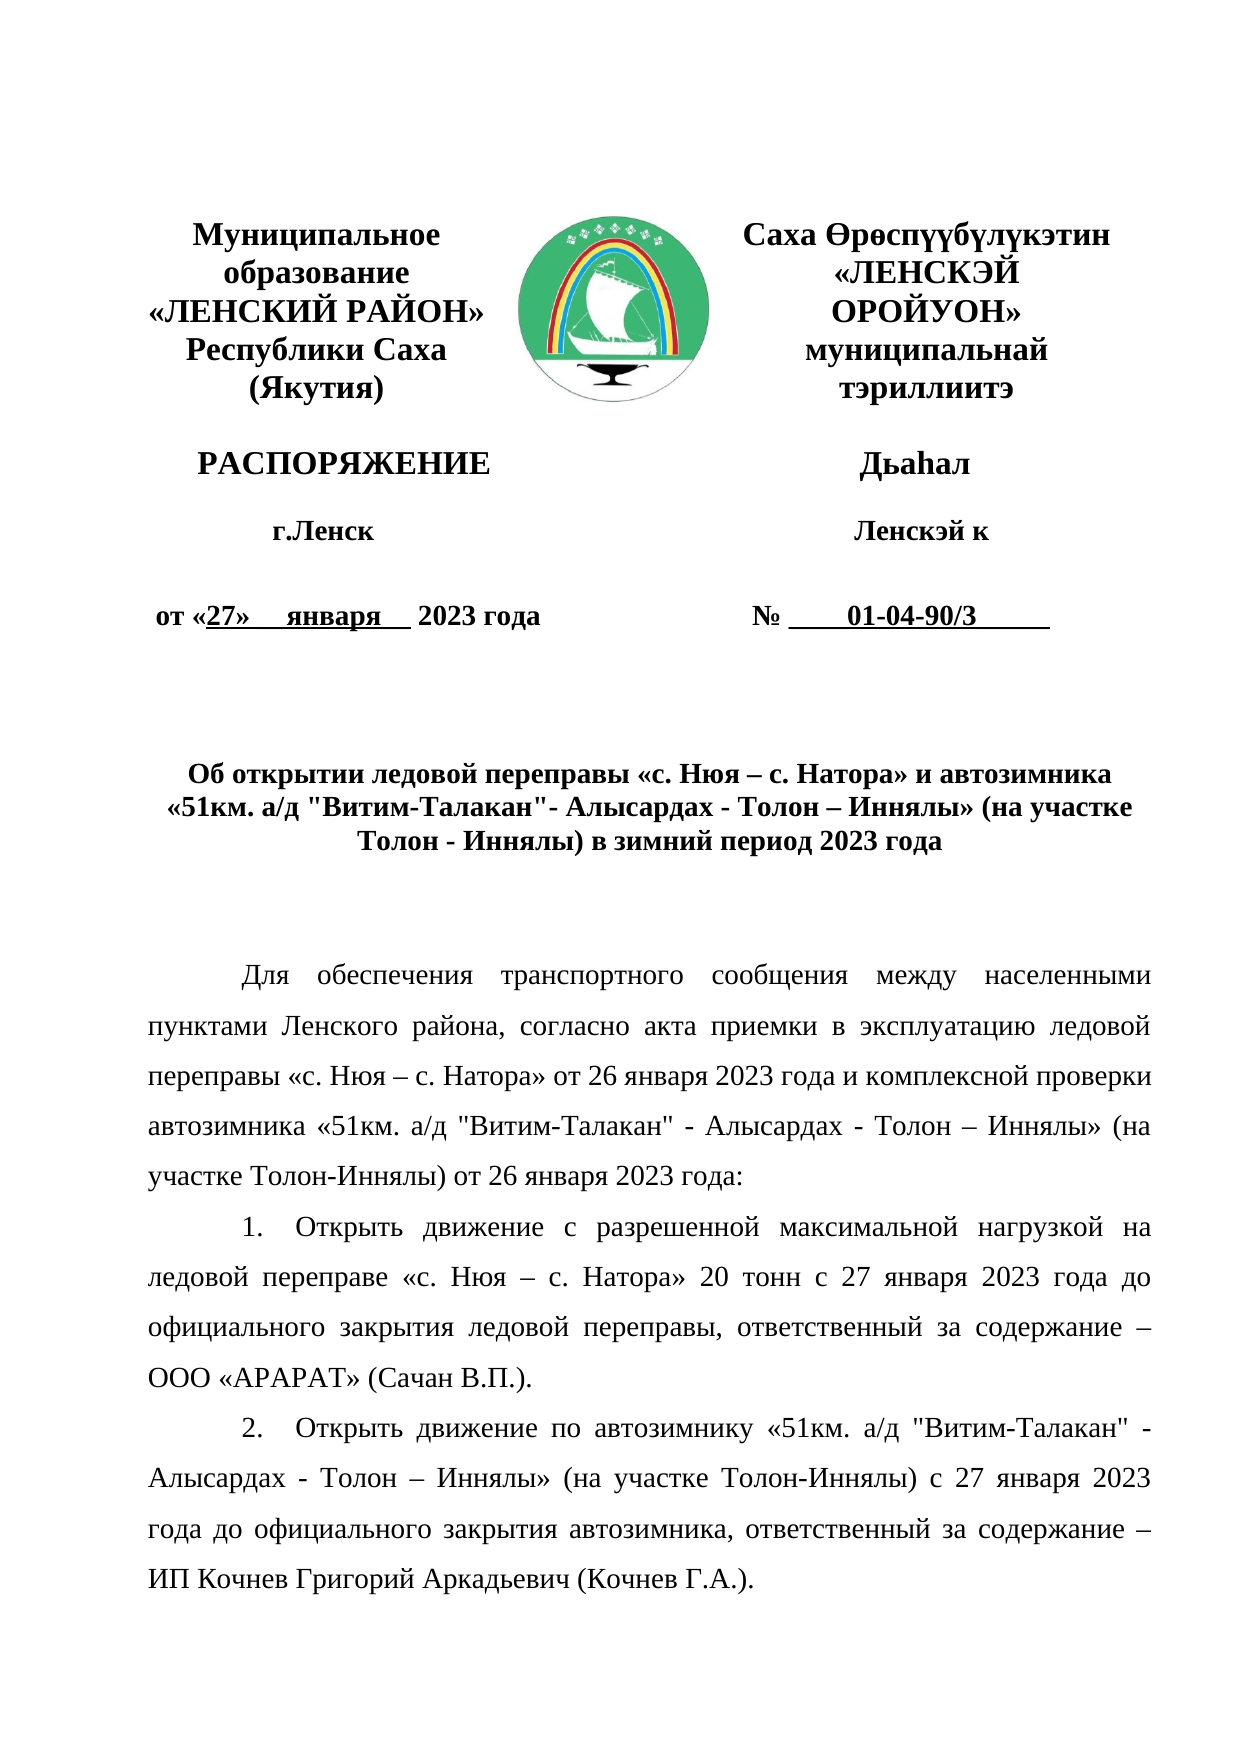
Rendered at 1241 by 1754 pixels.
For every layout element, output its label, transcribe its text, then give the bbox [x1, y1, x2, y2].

table_cell Ленскэй к [631, 514, 1163, 564]
list Открыть движение по автозимнику «51км. а/д "Витим-Талакан" -Алысардах - Толон – Иннялы» (на участке Толон-Иннялы) с 27 января 2023 года до официального закрытия автозимника, ответственный за содержание – ИП Кочнев Григорий Аркадьевич (Кочнев Г.А.). [148, 1410, 1152, 1594]
text Об открытии ледовой переправы «с. Нюя – с. Натора» и автозимника «51км. а/д "Витим-Талакан"- Алысардах - Толон – Иннялы» (на участке Толон - Иннялы) в зимний период 2023 года [148, 756, 1152, 857]
table_header Муниципальное образование «ЛЕНСКИЙ РАЙОН» Республики Саха (Якутия) [133, 215, 499, 444]
table_cell г.Ленск [144, 514, 631, 564]
table_cell Дьаhал [631, 444, 1163, 513]
text Для обеспечения транспортного сообщения между населенными пунктами Ленского района, согласно акта приемки в эксплуатацию ледовой переправы «с. Нюя – с. Натора» от 26 января 2023 года и комплексной проверки автозимника «51км. а/д "Витим-Талакан" - Алысардах - Толон – Иннялы» (на участке Толон-Иннялы) от 26 января 2023 года: [148, 957, 1152, 1192]
picture [516, 214, 711, 403]
list Открыть движение с разрешенной максимальной нагрузкой на ледовой переправе «с. Нюя – с. Натора» 20 тонн с 27 января 2023 года до официального закрытия ледовой переправы, ответственный за содержание – ООО «АРАРАТ» (Сачан В.П.). [148, 1209, 1152, 1393]
table_cell от «27» __января__ 2023 года № ____01-04-90/3_____ [144, 564, 1163, 655]
table_cell РАСПОРЯЖЕНИЕ [144, 444, 631, 513]
table_header Саха Өрөспүүбүлүкэтин «ЛЕНСКЭЙ ОРОЙУОН» муниципальнай тэриллиитэ [727, 215, 1126, 444]
table_header [500, 215, 727, 444]
